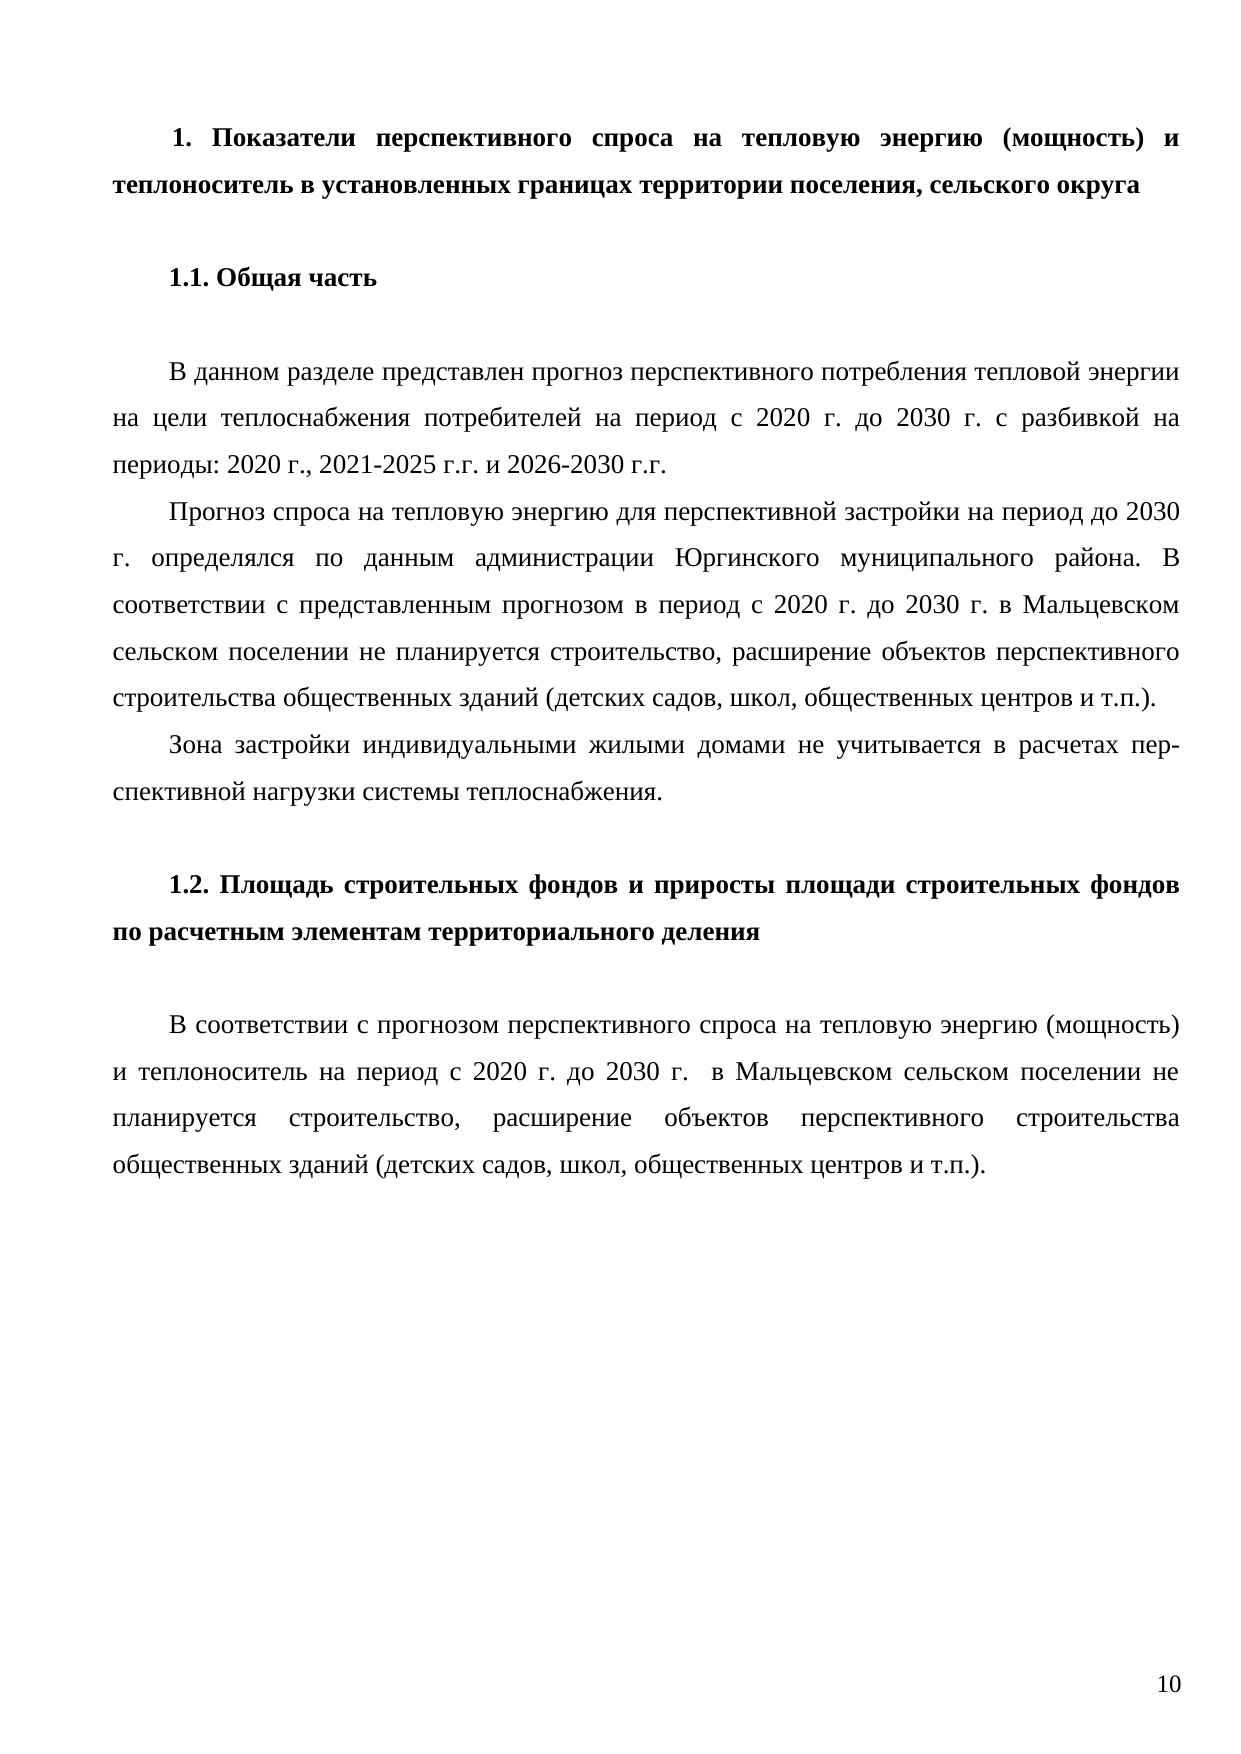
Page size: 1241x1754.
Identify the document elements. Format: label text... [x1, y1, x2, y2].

subtitle 1. Показатели перспективного спроса на тепловую энергию (мощность) и теплоноситель в установленных границах территории поселения, сельского округа [112, 122, 1181, 199]
text Зона застройки индивидуальными жилыми домами не учитывается в расчетах пер-спективной нагрузки системы теплоснабжения. [112, 728, 1181, 806]
subtitle 1.1. Общая часть [112, 262, 1181, 293]
text В данном разделе представлен прогноз перспективного потребления тепловой энергии на цели теплоснабжения потребителей на период с 2020 г. до 2030 г. с разбивкой на периоды: 2020 г., 2021-2025 г.г. и 2026-2030 г.г. [112, 355, 1181, 479]
text Прогноз спроса на тепловую энергию для перспективной застройки на период до 2030 г. определялся по данным администрации Юргинского муниципального района. В соответствии с представленным прогнозом в период с 2020 г. до 2030 г. в Мальцевском сельском поселении не планируется строительство, расширение объектов перспективного строительства общественных зданий (детских садов, школ, общественных центров и т.п.). [112, 495, 1181, 713]
subtitle 1.2. Площадь строительных фондов и приросты площади строительных фондов по расчетным элементам территориального деления [112, 868, 1181, 946]
text В соответствии с прогнозом перспективного спроса на тепловую энергию (мощность) и теплоноситель на период с 2020 г. до 2030 г. в Мальцевском сельском поселении не планируется строительство, расширение объектов перспективного строительства общественных зданий (детских садов, школ, общественных центров и т.п.). [112, 1008, 1181, 1179]
